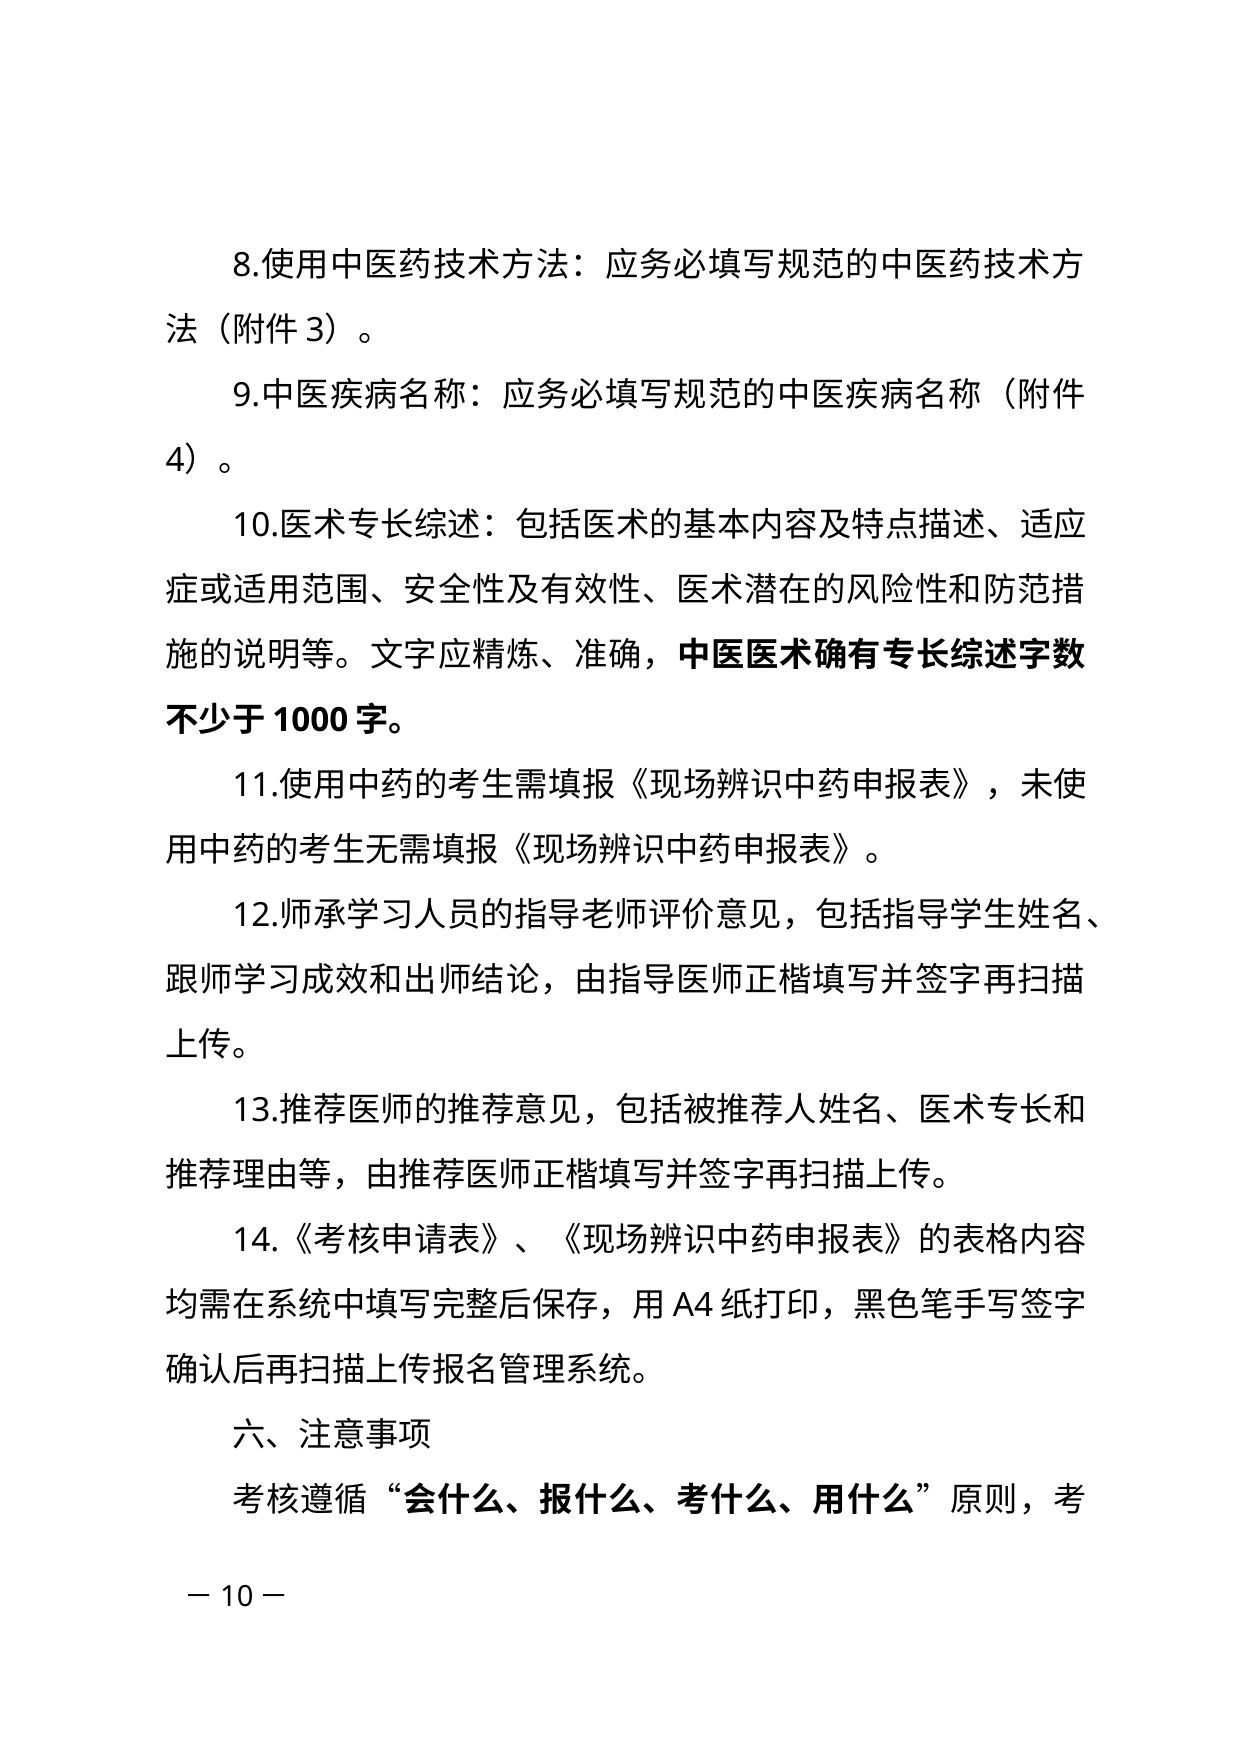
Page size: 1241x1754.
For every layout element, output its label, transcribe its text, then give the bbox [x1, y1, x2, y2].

text 10.医术专长综述：包括医术的基本内容及特点描述、适应症或适用范围、安全性及有效性、医术潜在的风险性和防范措施的说明等。文字应精炼、准确，中医医术确有专长综述字数不少于1000字。 [165, 489, 1087, 749]
text 13.推荐医师的推荐意见，包括被推荐人姓名、医术专长和推荐理由等，由推荐医师正楷填写并签字再扫描上传。 [165, 1074, 1087, 1204]
text 14.《考核申请表》、《现场辨识中药申报表》的表格内容均需在系统中填写完整后保存，用A4纸打印，黑色笔手写签字确认后再扫描上传报名管理系统。 [165, 1204, 1087, 1399]
text 8.使用中医药技术方法：应务必填写规范的中医药技术方法（附件3）。 [165, 229, 1087, 359]
text 11.使用中药的考生需填报《现场辨识中药申报表》，未使用中药的考生无需填报《现场辨识中药申报表》。 [165, 749, 1087, 879]
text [165, 1464, 1087, 1529]
text 12.师承学习人员的指导老师评价意见，包括指导学生姓名、跟师学习成效和出师结论，由指导医师正楷填写并签字再扫描上传。 [165, 879, 1087, 1074]
text 9.中医疾病名称：应务必填写规范的中医疾病名称（附件4）。 [165, 359, 1087, 489]
text 六、注意事项 [165, 1399, 1087, 1464]
